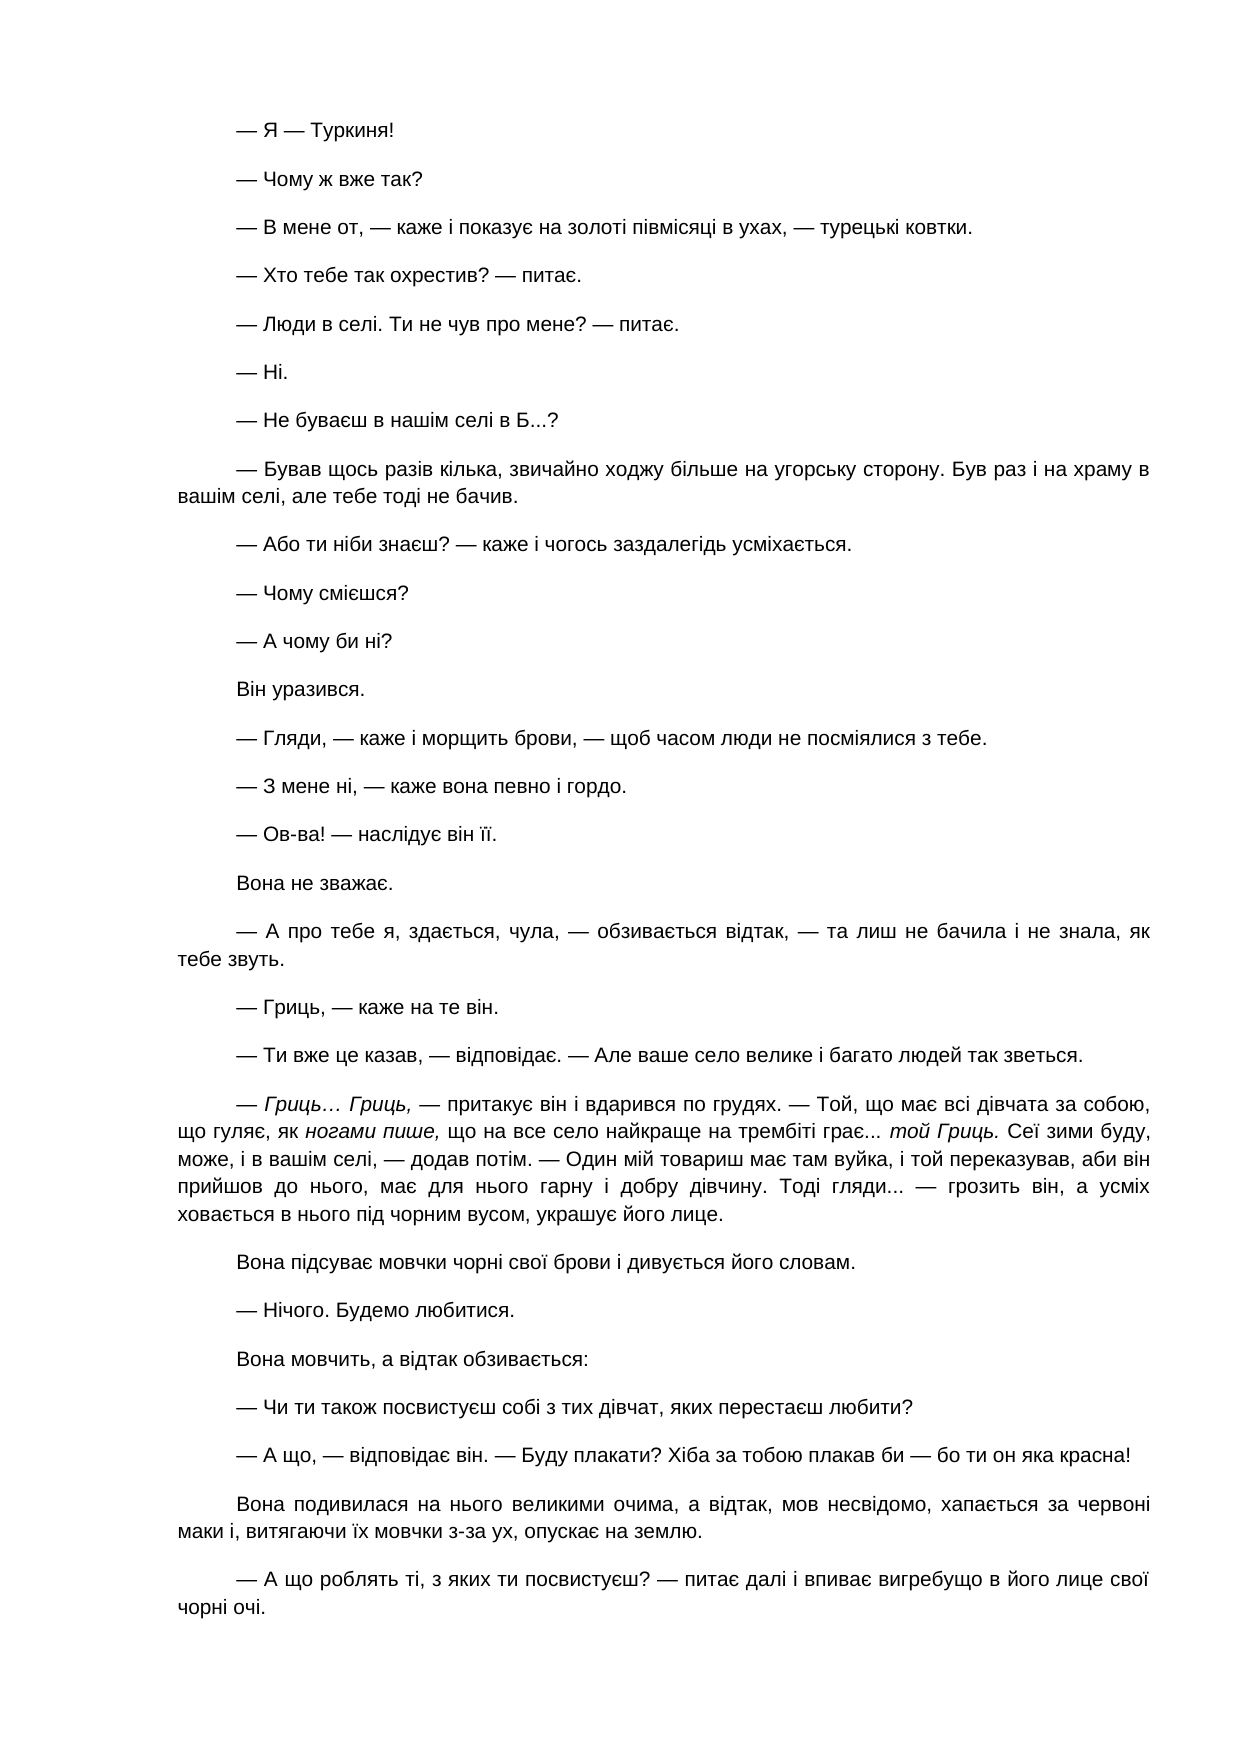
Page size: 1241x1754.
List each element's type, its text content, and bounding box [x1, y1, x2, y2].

text — Не буваєш в нашім селі в Б...? [177, 408, 1152, 432]
text Вона підсуває мовчки чорні свої брови і дивується його словам. [177, 1250, 1152, 1274]
text Вона подивилася на нього великими очима, а відтак, мов несвідомо, хапається за червоні маки і, витягаючи їх мовчки з-за ух, опускає на землю. [177, 1491, 1152, 1543]
text — Нічого. Будемо любитися. [177, 1298, 1152, 1322]
text — Гриць… Гриць, — притакує він і вдарився по грудях. — Той, що має всі дівчата за собою, що гуляє, як ногами пише, що на все село найкраще на трембіті грає... той Гриць. Сеї зими буду, може, і в вашім селі, — додав потім. — Один мій товариш має там вуйка, і той переказував, аби він прийшов до нього, має для нього гарну і добру дівчину. Тоді гляди... — грозить він, а усміх ховається в нього під чорним вусом, украшує його лице. [177, 1091, 1152, 1225]
text — Ні. [177, 360, 1152, 384]
text — Хто тебе так охрестив? — питає. [177, 263, 1152, 287]
text — А що роблять ті, з яких ти посвистуєш? — питає далі і впиває вигребущо в його лице свої чорні очі. [177, 1567, 1152, 1619]
text — Чому смієшся? [177, 581, 1152, 604]
text — А про тебе я, здається, чула, — обзивається відтак, — та лиш не бачила і не знала, як тебе звуть. [177, 919, 1152, 970]
text — Гляди, — каже і морщить брови, — щоб часом люди не посміялися з тебе. [177, 726, 1152, 749]
text — А чому би ні? [177, 629, 1152, 653]
text — З мене ні, — каже вона певно і гордо. [177, 774, 1152, 798]
text — Гриць, — каже на те він. [177, 995, 1152, 1019]
text — Я — Туркиня! [177, 118, 1152, 142]
text — Чи ти також посвистуєш собі з тих дівчат, яких перестаєш любити? [177, 1395, 1152, 1419]
text — Чому ж вже так? [177, 166, 1152, 190]
text — Люди в селі. Ти не чув про мене? — питає. [177, 311, 1152, 335]
text Вона не зважає. [177, 871, 1152, 894]
text — В мене от, — каже і показує на золоті півмісяці в ухах, — турецькі ковтки. [177, 215, 1152, 239]
text — Ти вже це казав, — відповідає. — Але ваше село велике і багато людей так зветься. [177, 1043, 1152, 1067]
text — Ов-ва! — наслідує він її. [177, 822, 1152, 846]
text Вона мовчить, а відтак обзивається: [177, 1346, 1152, 1370]
text — Або ти ніби знаєш? — каже і чогось заздалегідь усміхається. [177, 532, 1152, 556]
text — Бував щось разів кілька, звичайно ходжу більше на угорську сторону. Був раз і на храму в вашім селі, але тебе тоді не бачив. [177, 456, 1152, 508]
text — А що, — відповідає він. — Буду плакати? Хіба за тобою плакав би — бо ти он яка красна! [177, 1443, 1152, 1467]
text Він уразився. [177, 677, 1152, 701]
